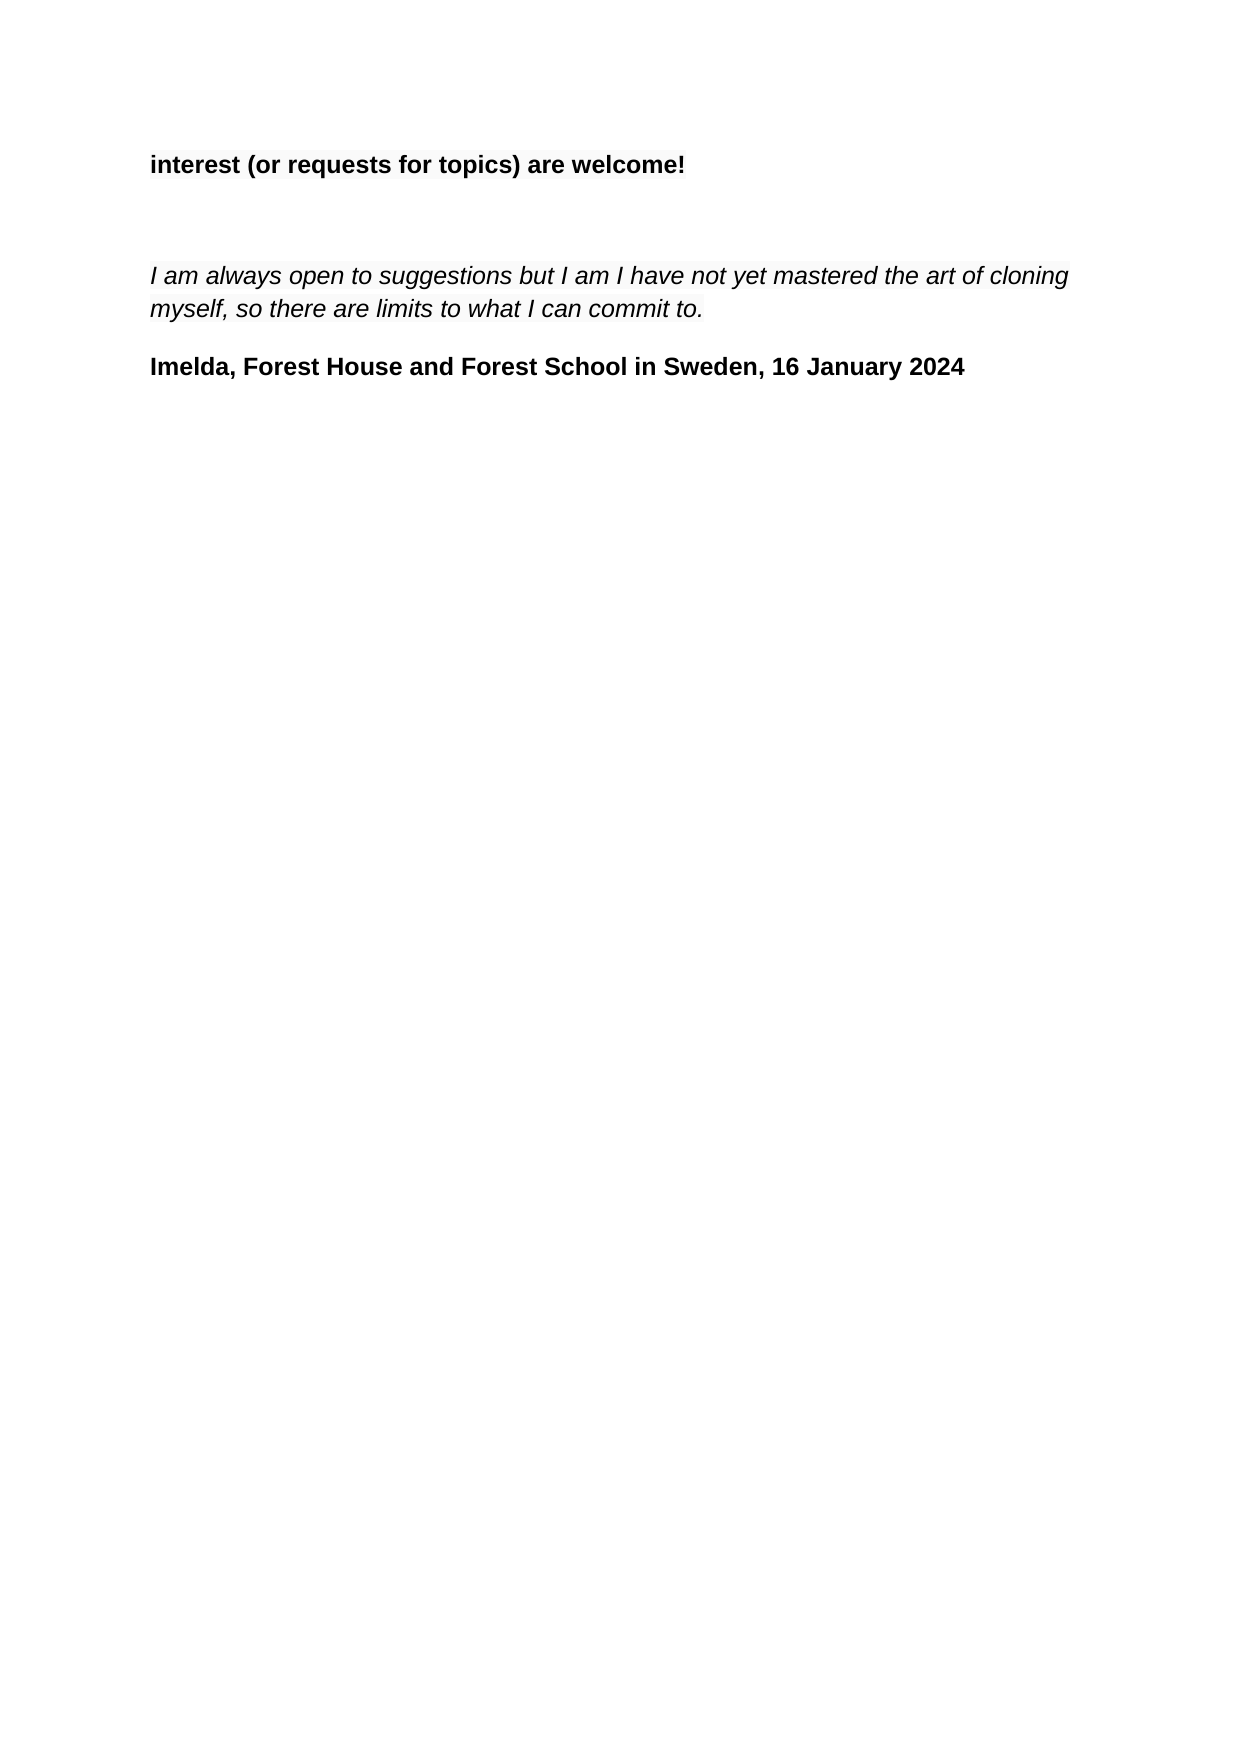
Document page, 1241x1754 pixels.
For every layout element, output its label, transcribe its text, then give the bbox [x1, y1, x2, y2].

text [150, 150, 1090, 236]
text I am always open to suggestions but I am I have not yet mastered the art of cloning myself, so there are limits to what I can commit to. Imelda, Forest House and Forest School in Sweden, 16 January 2024 [150, 261, 1090, 380]
